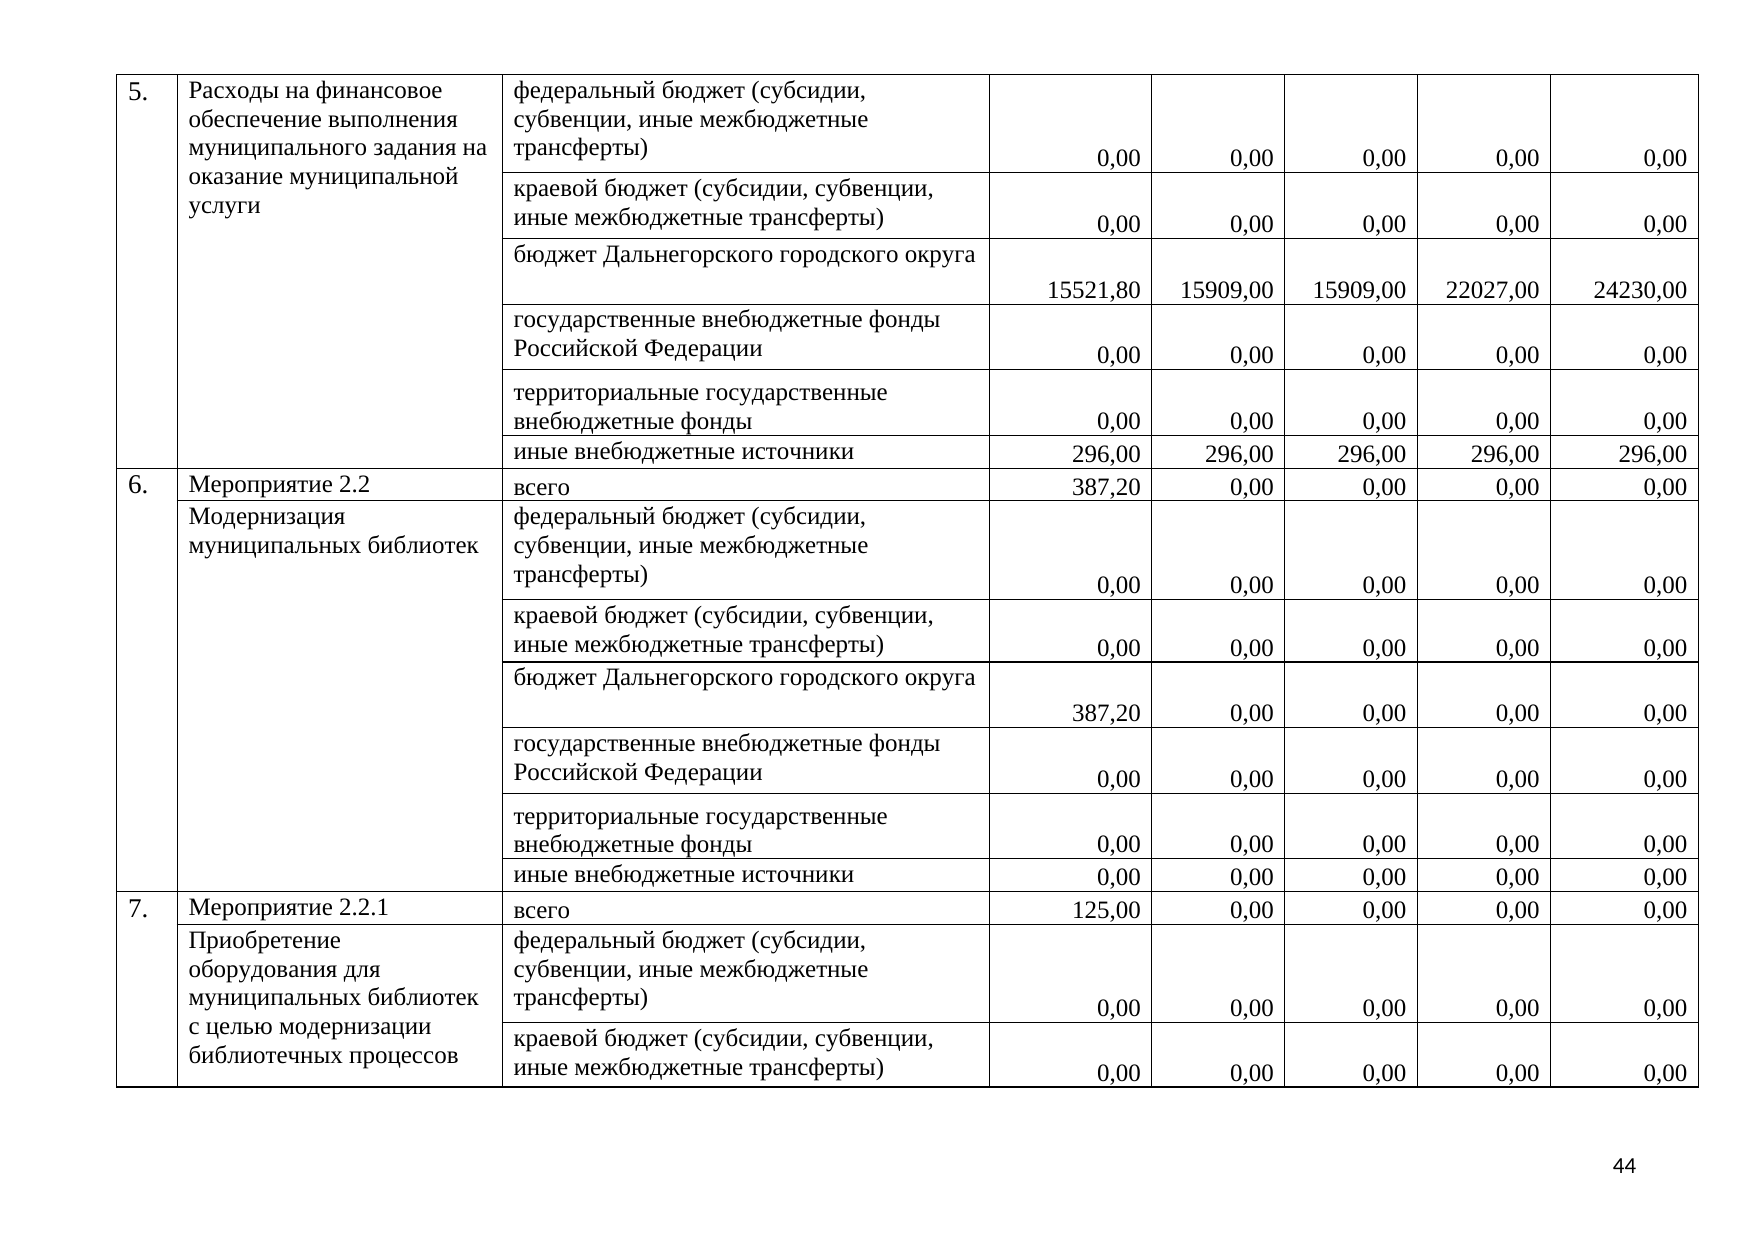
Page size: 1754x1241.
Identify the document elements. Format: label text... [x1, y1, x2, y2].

table_cell 0,00 [990, 794, 1151, 858]
table_cell краевой бюджет (субсидии, субвенции, иные межбюджетные трансферты) [503, 600, 989, 661]
table_cell 0,00 [1551, 925, 1698, 1022]
table_cell территориальные государственные внебюджетные фонды [503, 370, 989, 435]
table_cell 0,00 [1418, 75, 1550, 172]
table_cell 0,00 [1285, 173, 1417, 238]
table_cell 0,00 [1285, 728, 1417, 793]
table_cell 0,00 [1152, 728, 1284, 793]
table_cell 0,00 [1418, 728, 1550, 793]
table_cell 7. [117, 892, 177, 1086]
table_cell 296,00 [990, 436, 1151, 468]
table_cell 0,00 [1418, 173, 1550, 238]
table_cell государственные внебюджетные фонды Российской Федерации [503, 728, 989, 793]
table_cell 22027,00 [1418, 239, 1550, 303]
table_cell 0,00 [1152, 925, 1284, 1022]
table_cell 296,00 [1285, 436, 1417, 468]
table_cell 0,00 [1152, 663, 1284, 727]
table_cell 0,00 [1418, 370, 1550, 435]
table_cell 0,00 [1285, 794, 1417, 858]
table_cell 0,00 [1152, 469, 1284, 500]
table_cell бюджет Дальнегорского городского округа [503, 239, 989, 303]
table_cell всего [503, 469, 989, 500]
table_cell 0,00 [1551, 501, 1698, 599]
table_cell 0,00 [1152, 173, 1284, 238]
table_cell 0,00 [990, 600, 1151, 661]
table_cell 0,00 [1285, 663, 1417, 727]
table_cell 0,00 [1285, 75, 1417, 172]
table_cell федеральный бюджет (субсидии, субвенции, иные межбюджетные трансферты) [503, 925, 989, 1022]
table_cell 6. [117, 469, 177, 891]
table_cell 0,00 [990, 173, 1151, 238]
table_cell 0,00 [1152, 600, 1284, 661]
table_cell Мероприятие 2.2 [178, 469, 502, 500]
table_cell 387,20 [990, 469, 1151, 500]
table_cell 0,00 [1418, 1023, 1550, 1086]
table_cell 0,00 [1152, 892, 1284, 924]
table_cell всего [503, 892, 989, 924]
table_cell 0,00 [1152, 794, 1284, 858]
table_cell 0,00 [1418, 794, 1550, 858]
table_cell Модернизация муниципальных библиотек [178, 501, 502, 891]
table_cell 296,00 [1418, 436, 1550, 468]
table_cell иные внебюджетные источники [503, 859, 989, 891]
table_cell 0,00 [1418, 859, 1550, 891]
table_cell 0,00 [1551, 469, 1698, 500]
table_cell 0,00 [990, 305, 1151, 369]
table_cell 0,00 [1418, 925, 1550, 1022]
table_cell 0,00 [1551, 173, 1698, 238]
table_cell 0,00 [1285, 859, 1417, 891]
table_cell 0,00 [1152, 859, 1284, 891]
table_cell 0,00 [990, 728, 1151, 793]
table_cell 0,00 [1285, 600, 1417, 661]
table_cell 0,00 [990, 1023, 1151, 1086]
table_cell 0,00 [1551, 663, 1698, 727]
table_cell 125,00 [990, 892, 1151, 924]
table_cell 0,00 [1551, 600, 1698, 661]
table_cell 0,00 [1551, 305, 1698, 369]
table_cell Приобретение оборудования для муниципальных библиотек с целью модернизации библиотечных процессов [178, 925, 502, 1086]
table_cell 0,00 [990, 925, 1151, 1022]
table_cell 0,00 [1152, 370, 1284, 435]
table_cell Мероприятие 2.2.1 [178, 892, 502, 924]
table_cell 0,00 [1551, 859, 1698, 891]
table_cell 0,00 [990, 859, 1151, 891]
table_cell 0,00 [1285, 501, 1417, 599]
table_cell 0,00 [1418, 600, 1550, 661]
table_cell 0,00 [1285, 305, 1417, 369]
table_cell 0,00 [1551, 728, 1698, 793]
table_cell 15521,80 [990, 239, 1151, 303]
table_cell 0,00 [1551, 892, 1698, 924]
table_cell 0,00 [1285, 892, 1417, 924]
table_cell 0,00 [1551, 794, 1698, 858]
table_cell федеральный бюджет (субсидии, субвенции, иные межбюджетные трансферты) [503, 501, 989, 599]
table_cell 15909,00 [1285, 239, 1417, 303]
table_cell 0,00 [1551, 1023, 1698, 1086]
table_cell Расходы на финансовое обеспечение выполнения муниципального задания на оказание муниципальной услуги [178, 75, 502, 468]
table_cell 0,00 [1418, 892, 1550, 924]
table_cell 0,00 [1418, 305, 1550, 369]
table_cell 0,00 [990, 370, 1151, 435]
table_cell 0,00 [1152, 1023, 1284, 1086]
table_cell 0,00 [1551, 75, 1698, 172]
table_cell 0,00 [1418, 469, 1550, 500]
table_cell 296,00 [1152, 436, 1284, 468]
table_cell 0,00 [1418, 663, 1550, 727]
table_cell 0,00 [1418, 501, 1550, 599]
table_cell 0,00 [1152, 305, 1284, 369]
table_cell 387,20 [990, 663, 1151, 727]
table_cell бюджет Дальнегорского городского округа [503, 663, 989, 727]
table_cell 0,00 [1152, 501, 1284, 599]
table_cell федеральный бюджет (субсидии, субвенции, иные межбюджетные трансферты) [503, 75, 989, 172]
table_cell государственные внебюджетные фонды Российской Федерации [503, 305, 989, 369]
table_cell 0,00 [1285, 925, 1417, 1022]
table_cell краевой бюджет (субсидии, субвенции, иные межбюджетные трансферты) [503, 173, 989, 238]
table_cell 0,00 [990, 75, 1151, 172]
table_cell 24230,00 [1551, 239, 1698, 303]
table_cell 0,00 [1285, 469, 1417, 500]
table_cell иные внебюджетные источники [503, 436, 989, 468]
table_cell 0,00 [1152, 75, 1284, 172]
table_cell краевой бюджет (субсидии, субвенции, иные межбюджетные трансферты) [503, 1023, 989, 1086]
table_cell 15909,00 [1152, 239, 1284, 303]
table_cell 296,00 [1551, 436, 1698, 468]
table_cell 5. [117, 75, 177, 468]
table_cell территориальные государственные внебюджетные фонды [503, 794, 989, 858]
table_cell 0,00 [1551, 370, 1698, 435]
table_cell 0,00 [990, 501, 1151, 599]
table_cell 0,00 [1285, 370, 1417, 435]
table_cell 0,00 [1285, 1023, 1417, 1086]
